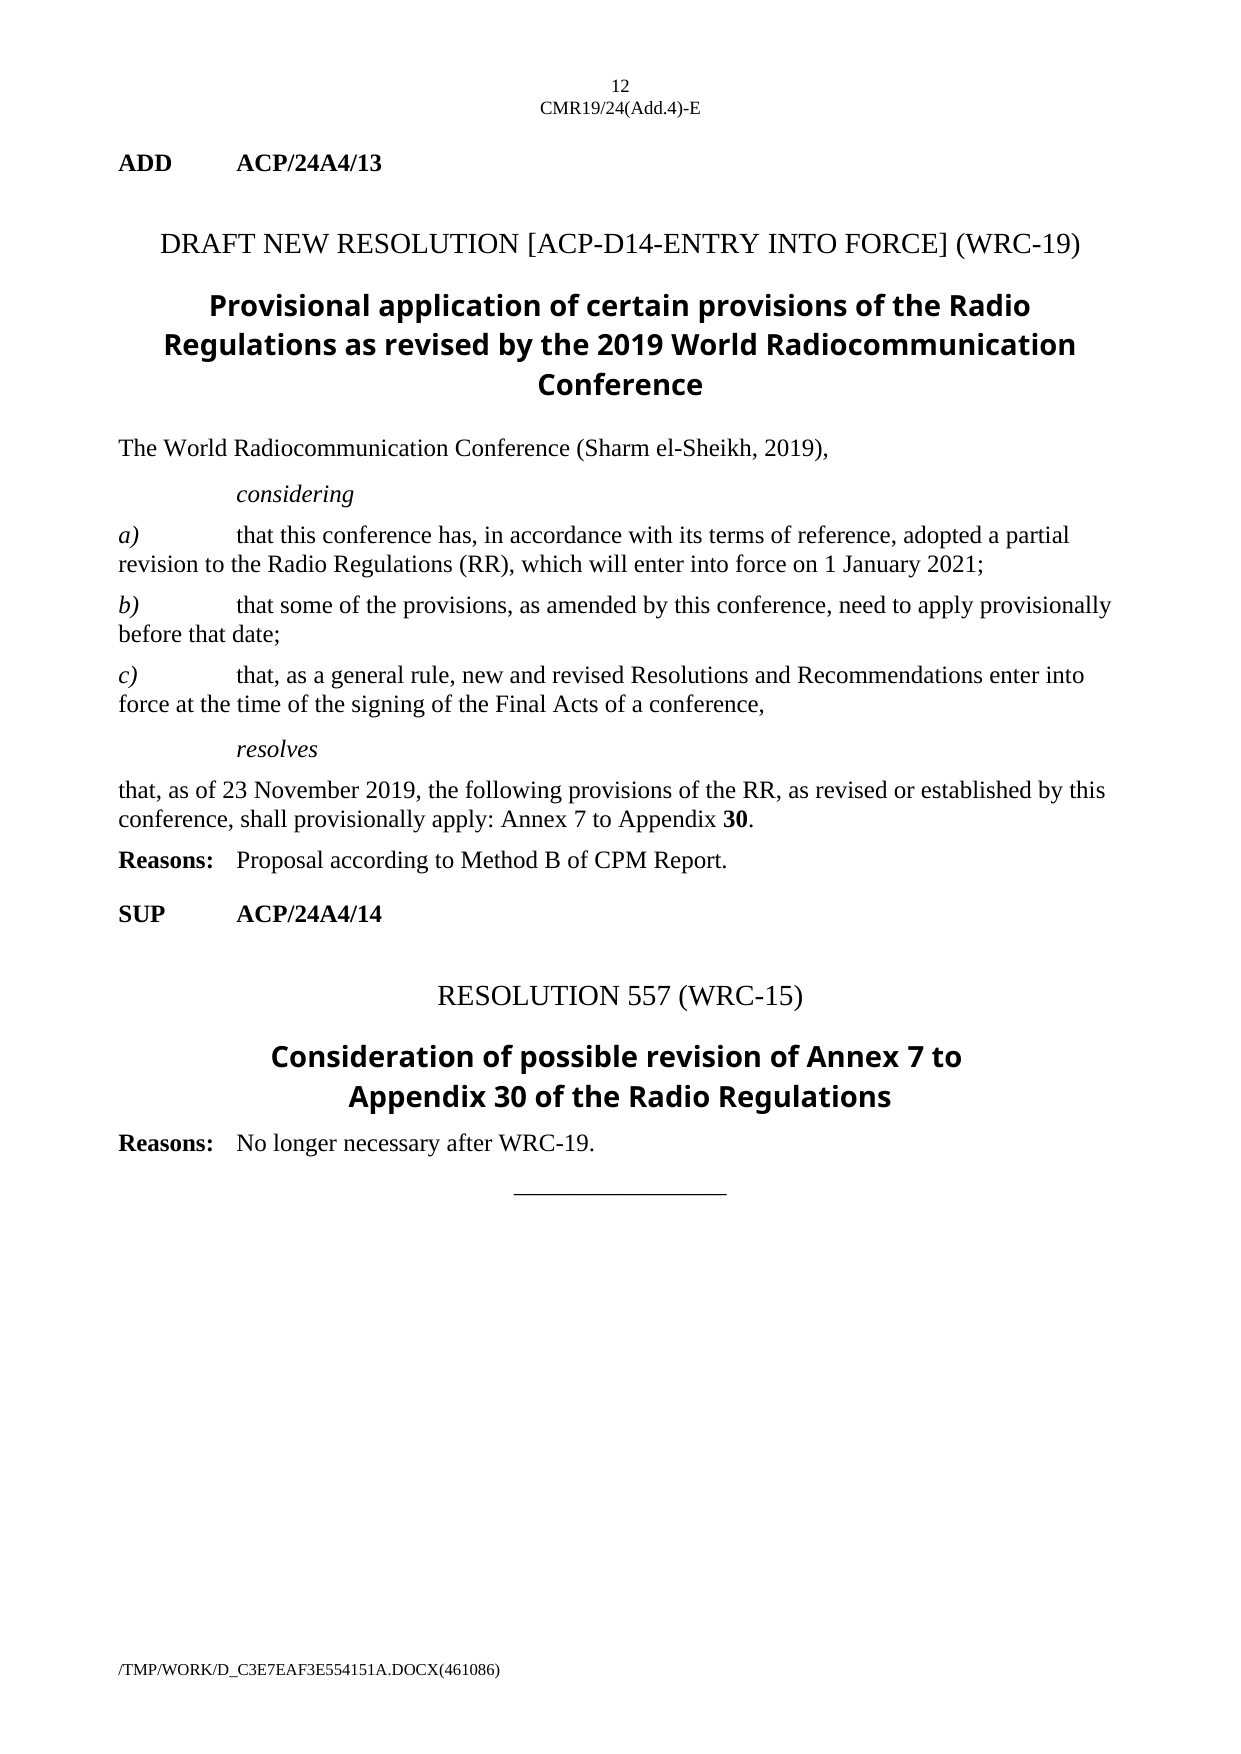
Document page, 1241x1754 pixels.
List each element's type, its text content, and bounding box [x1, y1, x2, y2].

title Consideration of possible revision of Annex 7 to Appendix 30 of the Radio Regulations [118, 1036, 1122, 1116]
text Reasons: No longer necessary after WRC-19. [118, 1128, 1122, 1157]
text c) that, as a general rule, new and revised Resolutions and Recommendations enter into force at the time of the signing of the Final Acts of a conference, [118, 660, 1122, 717]
text a) that this conference has, in accordance with its terms of reference, adopted a partial revision to the Radio Regulations (RR), which will enter into force on 1 January 2021; [118, 520, 1122, 577]
text Reasons: Proposal according to Method B of CPM Report. [118, 845, 1122, 874]
title The World Radiocommunication Conference (Sharm el-Sheikh, 2019), [118, 433, 1122, 462]
text considering [236, 479, 1122, 507]
text _________________ [118, 1169, 1122, 1198]
text Resolution 557 (WRC-15) [118, 978, 1122, 1011]
text resolves [236, 734, 1122, 763]
text DRAFT NEW RESOLUTION [ACP-D14-ENTRY INTO FORCE] (WRC-19) [118, 226, 1122, 260]
title Provisional application of certain provisions of the Radio Regulations as revised by the 2019 World Radiocommunication Conference [118, 285, 1122, 404]
text b) that some of the provisions, as amended by this conference, need to apply provisionally before that date; [118, 590, 1122, 647]
text SUP ACP/24A4/14#49971 [118, 899, 1122, 928]
text ADD ACP/24A4/13#49984 [118, 148, 1122, 176]
text that, as of 23 November 2019, the following provisions of the RR, as revised or established by this conference, shall provisionally apply: Annex 7 to Appendix 30. [118, 775, 1122, 833]
